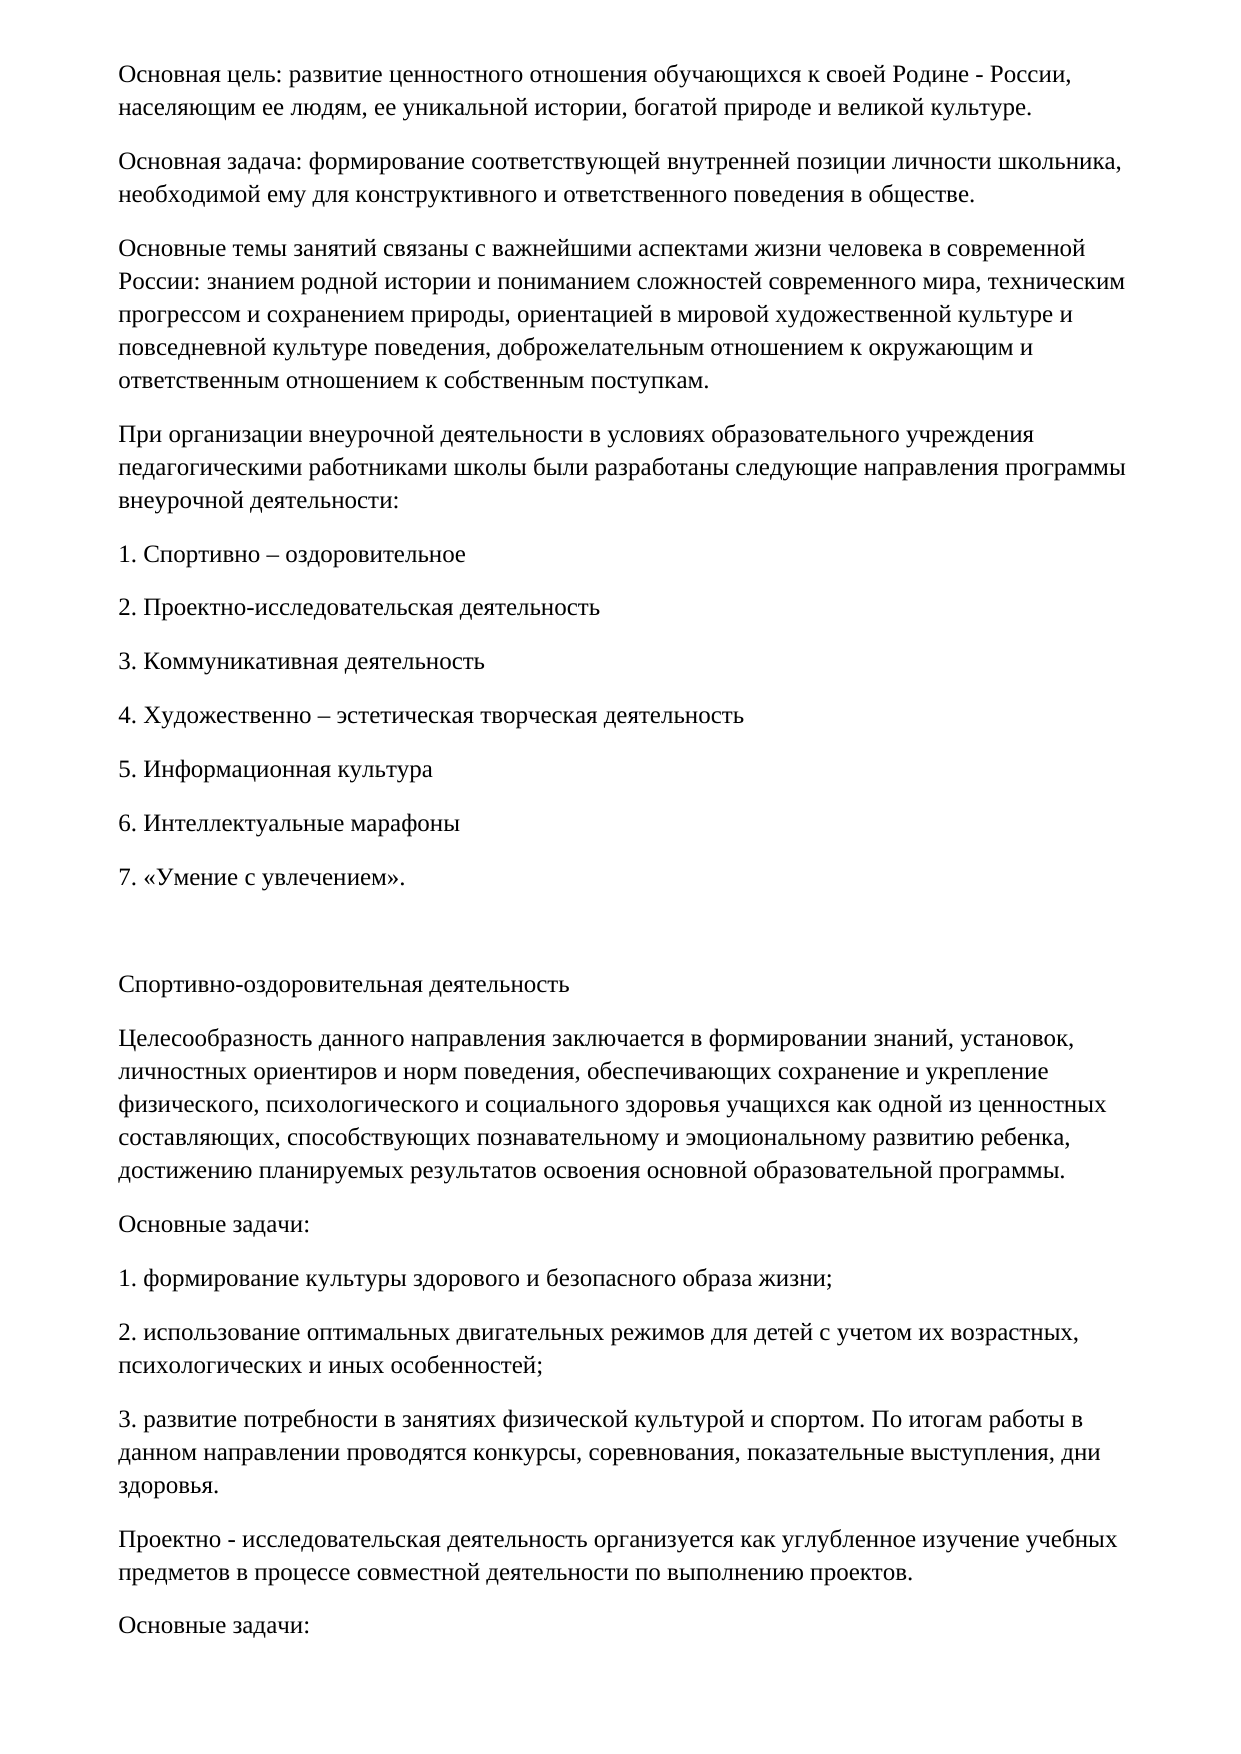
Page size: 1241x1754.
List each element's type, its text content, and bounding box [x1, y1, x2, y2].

text Основные задачи: [118, 1611, 1152, 1639]
text 1. формирование культуры здорового и безопасного образа жизни; [118, 1263, 1152, 1292]
text Спортивно-оздоровительная деятельность [118, 969, 1152, 998]
text 2. использование оптимальных двигательных режимов для детей с учетом их возрастных, психологических и иных особенностей; [118, 1317, 1152, 1379]
text Основная цель: развитие ценностного отношения обучающихся к своей Родине - России, населяющим ее людям, ее уникальной истории, богатой природе и великой культуре. [118, 59, 1152, 121]
text Основные задачи: [118, 1209, 1152, 1238]
text Проектно - исследовательская деятельность организуется как углубленное изучение учебных предметов в процессе совместной деятельности по выполнению проектов. [118, 1524, 1152, 1586]
text 3. Коммуникативная деятельность [118, 646, 1152, 675]
text Основная задача: формирование соответствующей внутренней позиции личности школьника, необходимой ему для конструктивного и ответственного поведения в обществе. [118, 146, 1152, 208]
text 6. Интеллектуальные марафоны [118, 808, 1152, 837]
text 7. «Умение с увлечением». [118, 862, 1152, 891]
text 3. развитие потребности в занятиях физической культурой и спортом. По итогам работы в данном направлении проводятся конкурсы, соревнования, показательные выступления, дни здоровья. [118, 1404, 1152, 1499]
text 2. Проектно-исследовательская деятельность [118, 592, 1152, 621]
text 4. Художественно – эстетическая творческая деятельность [118, 700, 1152, 729]
text При организации внеурочной деятельности в условиях образовательного учреждения педагогическими работниками школы были разработаны следующие направления программы внеурочной деятельности: [118, 419, 1152, 513]
text 1. Спортивно – оздоровительное [118, 539, 1152, 567]
text Целесообразность данного направления заключается в формировании знаний, установок, личностных ориентиров и норм поведения, обеспечивающих сохранение и укрепление физического, психологического и социального здоровья учащихся как одной из ценностных составляющих, способствующих познавательному и эмоциональному развитию ребенка, достижению планируемых результатов освоения основной образовательной программы. [118, 1023, 1152, 1184]
text Основные темы занятий связаны с важнейшими аспектами жизни человека в современной России: знанием родной истории и пониманием сложностей современного мира, техническим прогрессом и сохранением природы, ориентацией в мировой художественной культуре и повседневной культуре поведения, доброжелательным отношением к окружающим и ответственным отношением к собственным поступкам. [118, 233, 1152, 394]
text 5. Информационная культура [118, 754, 1152, 783]
